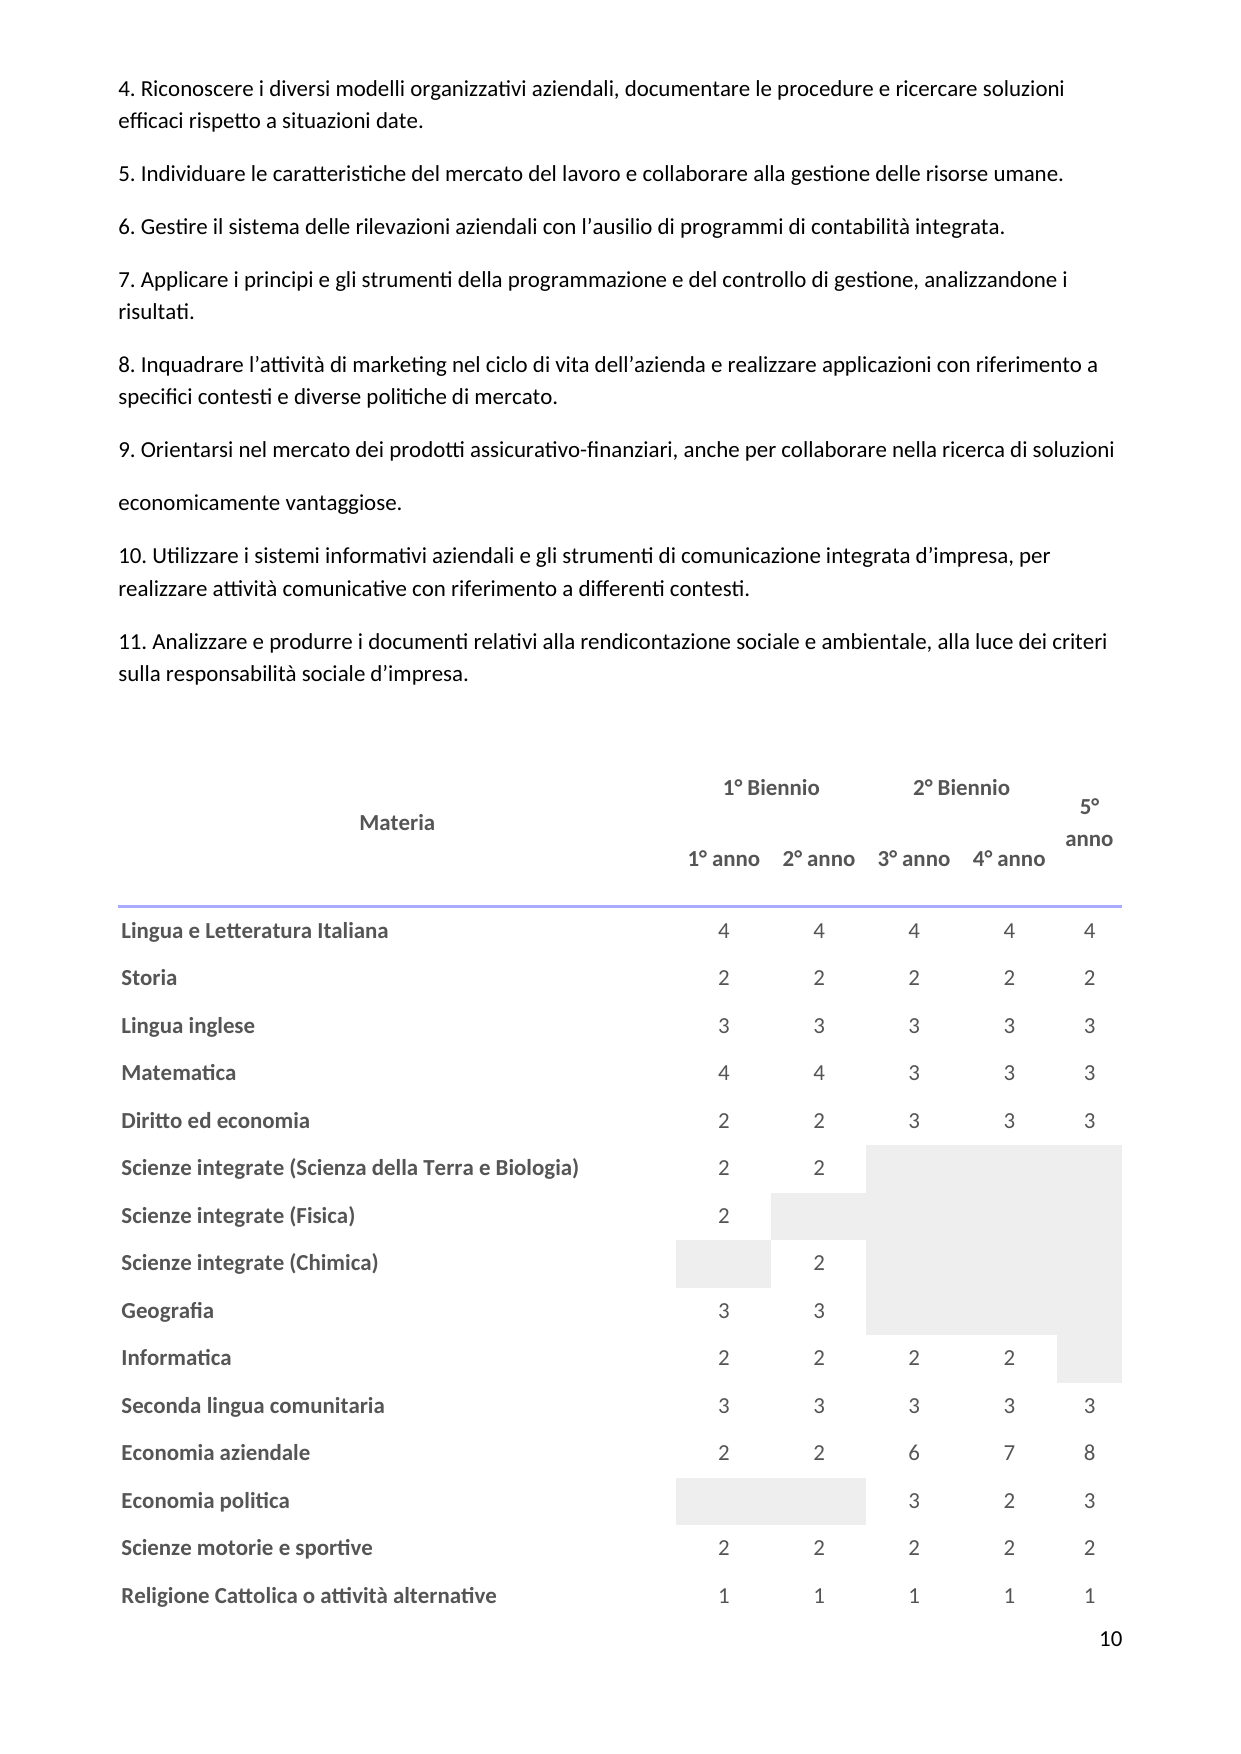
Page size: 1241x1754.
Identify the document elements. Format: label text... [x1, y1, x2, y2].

table_cell 2 [866, 1335, 961, 1383]
table_cell 1° anno [676, 833, 771, 905]
table_cell 2 [676, 1098, 771, 1145]
table_cell 2 [676, 1145, 771, 1193]
table_cell 3 [771, 1383, 866, 1430]
table_cell 1 [676, 1573, 771, 1620]
table_cell 2 [771, 1525, 866, 1573]
table_cell 1 [961, 1573, 1057, 1620]
table_cell 4 [676, 1050, 771, 1098]
table_cell Storia [118, 955, 676, 1003]
table_header 1° Biennio [676, 765, 866, 833]
table_cell [676, 1478, 866, 1525]
table_header Materia [118, 765, 676, 905]
table_cell [866, 1145, 1122, 1335]
table_cell Economia politica [118, 1478, 676, 1525]
table_cell 8 [1057, 1430, 1122, 1478]
table_cell Scienze integrate (Scienza della Terra e Biologia) [118, 1145, 676, 1193]
table_cell 2 [771, 1430, 866, 1478]
table_cell 1 [771, 1573, 866, 1620]
table_cell 2 [676, 1193, 771, 1240]
table_cell 4° anno [961, 833, 1057, 905]
table_cell 4 [676, 908, 771, 955]
table_cell 3 [961, 1050, 1057, 1098]
table_cell 1 [1057, 1573, 1122, 1620]
table_cell [771, 1193, 866, 1240]
table_cell 3 [961, 1098, 1057, 1145]
text 11. Analizzare e produrre i documenti relativi alla rendicontazione sociale e ambientale, alla luce dei criteri sulla responsabilità sociale d’impresa. [118, 627, 1122, 687]
table_cell 2 [771, 1335, 866, 1383]
table_header 5° anno [1057, 765, 1122, 905]
table_cell 3 [866, 1098, 961, 1145]
table_cell 3 [1057, 1478, 1122, 1525]
text 5. Individuare le caratteristiche del mercato del lavoro e collaborare alla gestione delle risorse umane. [118, 159, 1122, 187]
table_cell 2 [1057, 1525, 1122, 1573]
table_cell Diritto ed economia [118, 1098, 676, 1145]
text 7. Applicare i principi e gli strumenti della programmazione e del controllo di gestione, analizzandone i risultati. [118, 265, 1122, 325]
table_cell 4 [771, 908, 866, 955]
text economicamente vantaggiose. [118, 488, 1122, 517]
table_cell 2 [866, 955, 961, 1003]
table_cell 3 [961, 1003, 1057, 1050]
table_cell 2 [771, 1145, 866, 1193]
table_cell 4 [771, 1050, 866, 1098]
table_cell 2 [961, 1478, 1057, 1525]
table_cell 2 [866, 1525, 961, 1573]
table_cell 2 [676, 1335, 771, 1383]
table_cell 3 [676, 1003, 771, 1050]
table_header 2° Biennio [866, 765, 1057, 833]
table_cell 2° anno [771, 833, 866, 905]
table_cell Scienze integrate (Chimica) [118, 1240, 676, 1288]
table_cell Lingua e Letteratura Italiana [118, 908, 676, 955]
table_cell 3 [866, 1003, 961, 1050]
table_cell 2 [961, 955, 1057, 1003]
table_cell Seconda lingua comunitaria [118, 1383, 676, 1430]
table_cell 3 [961, 1383, 1057, 1430]
table_cell 2 [771, 1098, 866, 1145]
table_cell [676, 1240, 771, 1288]
text 9. Orientarsi nel mercato dei prodotti assicurativo-finanziari, anche per collaborare nella ricerca di soluzioni [118, 436, 1122, 463]
table_cell 6 [866, 1430, 961, 1478]
table_cell Geografia [118, 1288, 676, 1335]
table_cell Religione Cattolica o attività alternative [118, 1573, 676, 1620]
table_cell Matematica [118, 1050, 676, 1098]
table_cell 2 [961, 1525, 1057, 1573]
table_cell 3 [866, 1383, 961, 1430]
table_cell 3 [866, 1050, 961, 1098]
table_cell 1 [866, 1573, 961, 1620]
text 4. Riconoscere i diversi modelli organizzativi aziendali, documentare le procedure e ricercare soluzioni efficaci rispetto a situazioni date. [118, 74, 1122, 134]
table_cell Scienze integrate (Fisica) [118, 1193, 676, 1240]
table_cell 3 [1057, 1383, 1122, 1430]
table_cell 3 [1057, 1098, 1122, 1145]
table_cell 3 [676, 1383, 771, 1430]
table_cell 2 [676, 1525, 771, 1573]
table_cell 3 [676, 1288, 771, 1335]
table_cell 3 [1057, 1003, 1122, 1050]
table_cell 3 [1057, 1050, 1122, 1098]
table_cell 2 [961, 1335, 1057, 1383]
table_cell Informatica [118, 1335, 676, 1383]
table_cell 3 [866, 1478, 961, 1525]
table_cell 3 [771, 1288, 866, 1335]
table_cell [1057, 1335, 1122, 1383]
table_cell 7 [961, 1430, 1057, 1478]
table_cell 2 [771, 1240, 866, 1288]
table_cell 2 [676, 955, 771, 1003]
table_cell Economia aziendale [118, 1430, 676, 1478]
table_cell 2 [1057, 955, 1122, 1003]
table_cell 4 [1057, 908, 1122, 955]
table_cell Lingua inglese [118, 1003, 676, 1050]
text 8. Inquadrare l’attività di marketing nel ciclo di vita dell’azienda e realizzare applicazioni con riferimento a specifici contesti e diverse politiche di mercato. [118, 350, 1122, 411]
table_cell 4 [961, 908, 1057, 955]
table_cell 3 [771, 1003, 866, 1050]
text 6. Gestire il sistema delle rilevazioni aziendali con l’ausilio di programmi di contabilità integrata. [118, 212, 1122, 240]
table_cell Scienze motorie e sportive [118, 1525, 676, 1573]
table_cell 2 [676, 1430, 771, 1478]
table_cell 4 [866, 908, 961, 955]
text 10. Utilizzare i sistemi informativi aziendali e gli strumenti di comunicazione integrata d’impresa, per realizzare attività comunicative con riferimento a differenti contesti. [118, 542, 1122, 602]
table_cell 2 [771, 955, 866, 1003]
table_cell 3° anno [866, 833, 961, 905]
